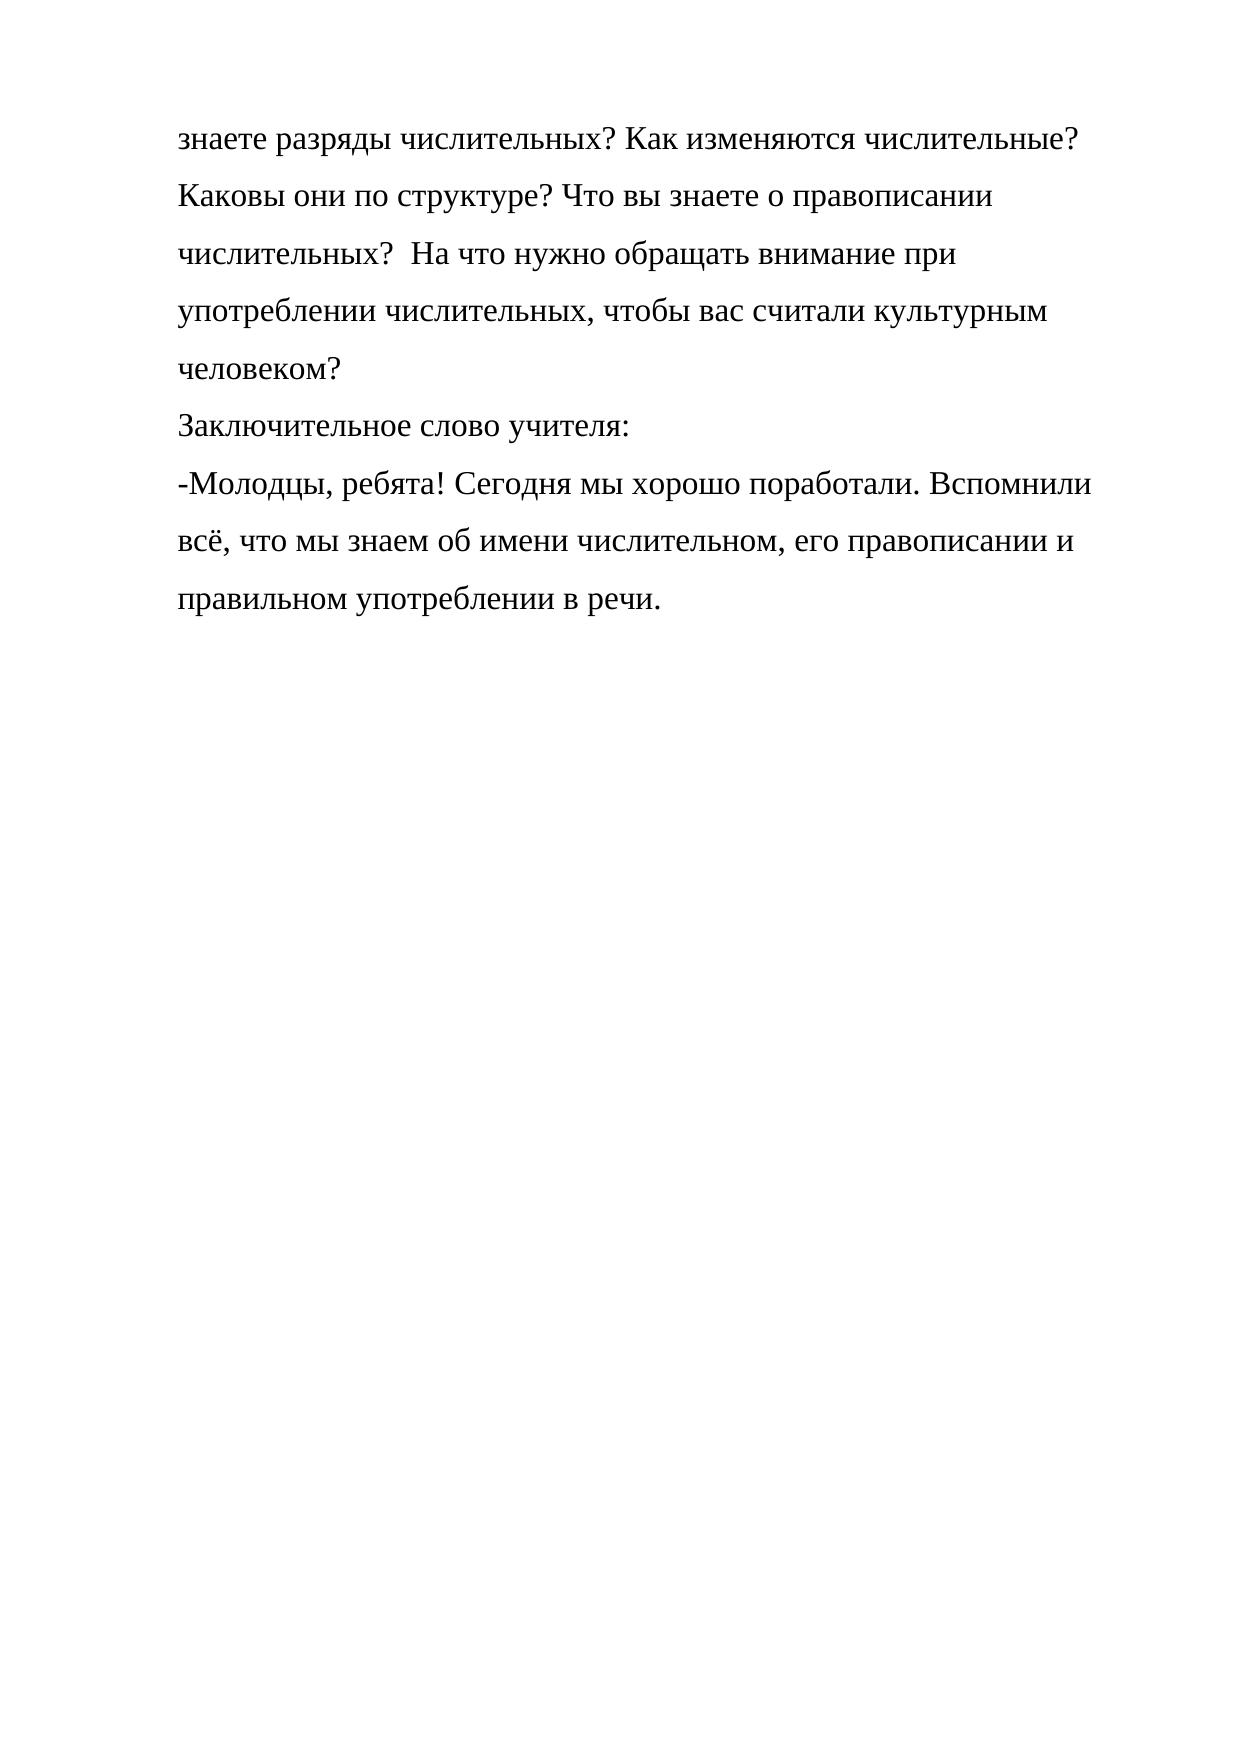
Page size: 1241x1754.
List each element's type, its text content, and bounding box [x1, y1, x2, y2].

list Заключительное слово учителя: [177, 406, 1152, 444]
list -Молодцы, ребята! Сегодня мы хорошо поработали. Вспомнили всё, что мы знаем об имени числительном, его правописании и правильном употреблении в речи. [177, 463, 1152, 616]
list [177, 118, 1152, 386]
